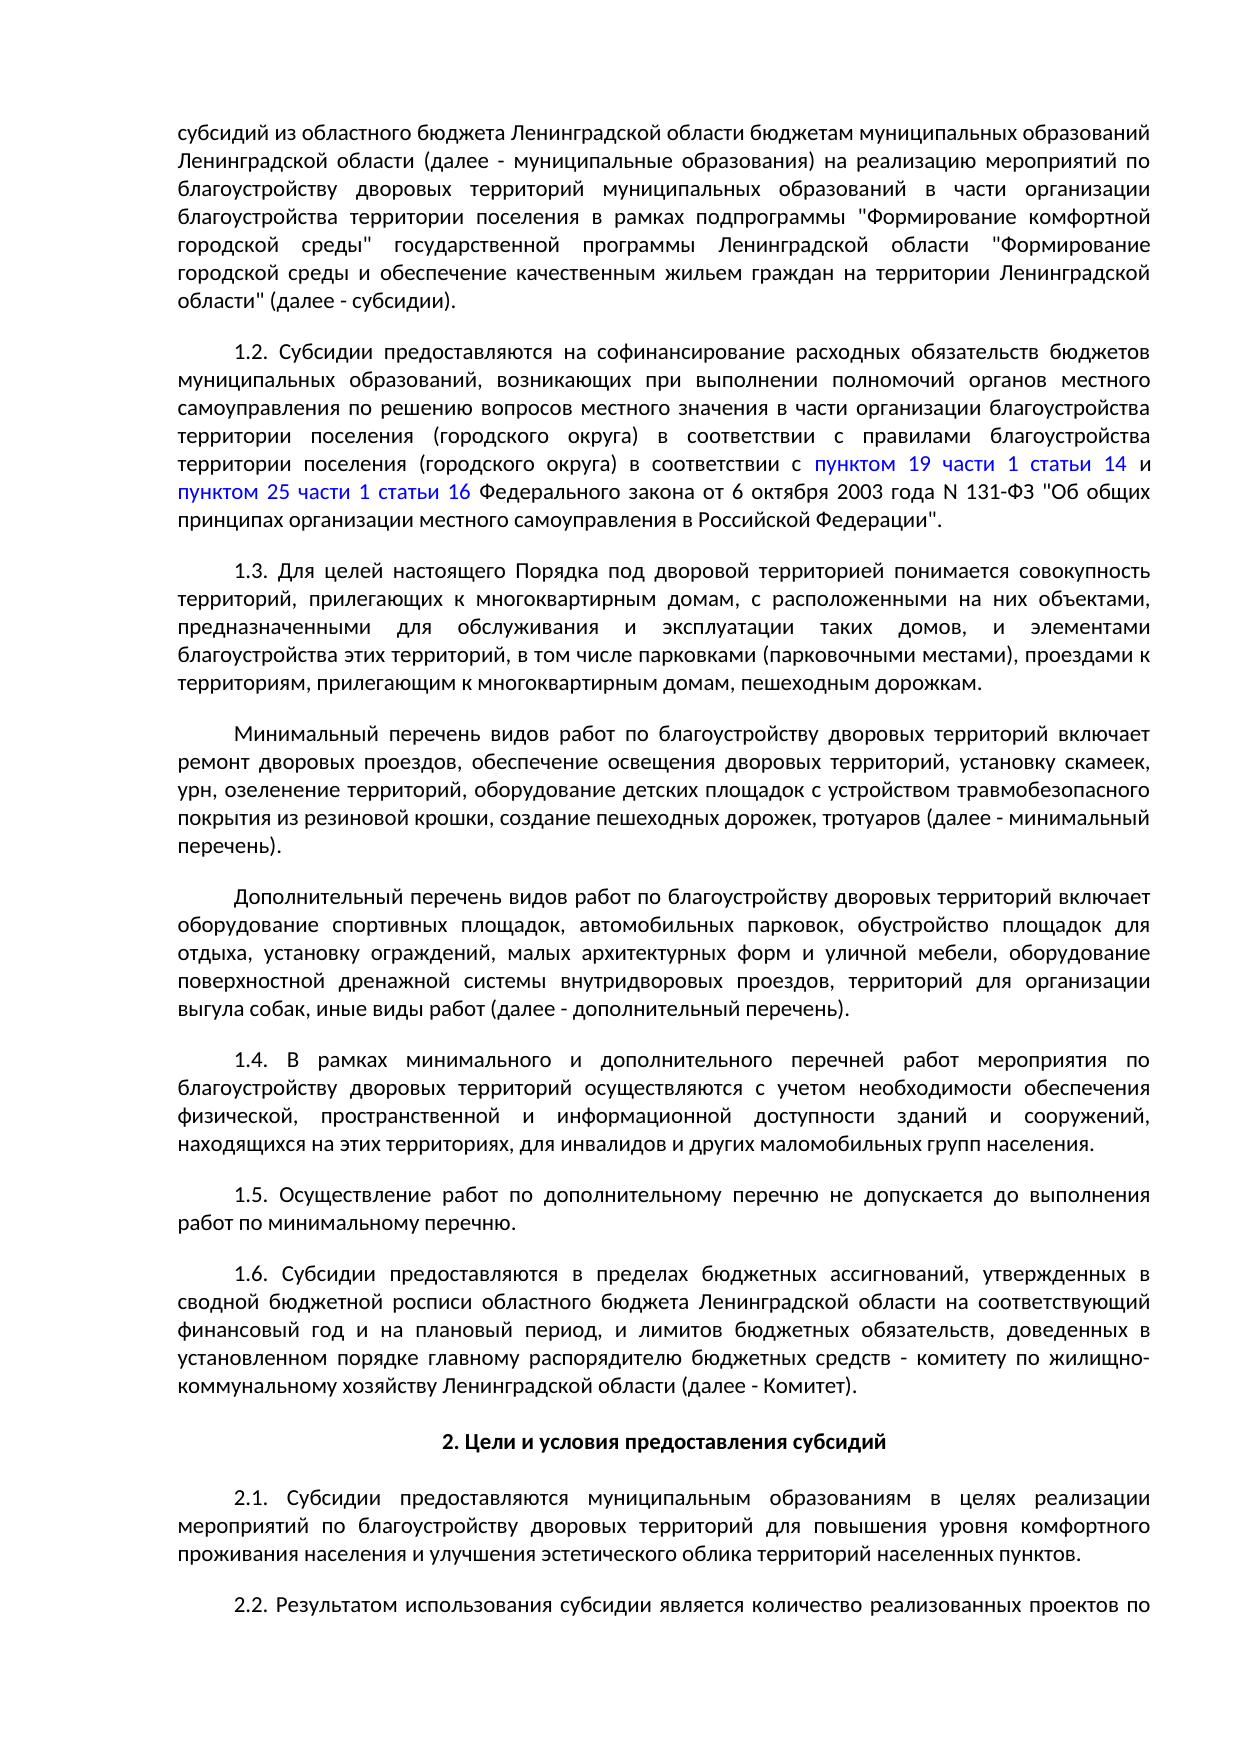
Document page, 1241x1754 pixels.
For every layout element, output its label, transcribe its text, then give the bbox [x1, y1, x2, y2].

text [177, 1590, 1152, 1618]
text Минимальный перечень видов работ по благоустройству дворовых территорий включает ремонт дворовых проездов, обеспечение освещения дворовых территорий, установку скамеек, урн, озеленение территорий, оборудование детских площадок с устройством травмобезопасного покрытия из резиновой крошки, создание пешеходных дорожек, тротуаров (далее - минимальный перечень). [177, 719, 1152, 859]
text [177, 118, 1152, 314]
text 1.5. Осуществление работ по дополнительному перечню не допускается до выполнения работ по минимальному перечню. [177, 1180, 1152, 1236]
text 1.3. Для целей настоящего Порядка под дворовой территорией понимается совокупность территорий, прилегающих к многоквартирным домам, с расположенными на них объектами, предназначенными для обслуживания и эксплуатации таких домов, и элементами благоустройства этих территорий, в том числе парковками (парковочными местами), проездами к территориям, прилегающим к многоквартирным домам, пешеходным дорожкам. [177, 556, 1152, 696]
text 2.1. Субсидии предоставляются муниципальным образованиям в целях реализации мероприятий по благоустройству дворовых территорий для повышения уровня комфортного проживания населения и улучшения эстетического облика территорий населенных пунктов. [177, 1483, 1152, 1567]
text 1.6. Субсидии предоставляются в пределах бюджетных ассигнований, утвержденных в сводной бюджетной росписи областного бюджета Ленинградской области на соответствующий финансовый год и на плановый период, и лимитов бюджетных обязательств, доведенных в установленном порядке главному распорядителю бюджетных средств - комитету по жилищно-коммунальному хозяйству Ленинградской области (далее - Комитет). [177, 1259, 1152, 1399]
text 1.4. В рамках минимального и дополнительного перечней работ мероприятия по благоустройству дворовых территорий осуществляются с учетом необходимости обеспечения физической, пространственной и информационной доступности зданий и сооружений, находящихся на этих территориях, для инвалидов и других маломобильных групп населения. [177, 1045, 1152, 1157]
text 1.2. Субсидии предоставляются на софинансирование расходных обязательств бюджетов муниципальных образований, возникающих при выполнении полномочий органов местного самоуправления по решению вопросов местного значения в части организации благоустройства территории поселения (городского округа) в соответствии с правилами благоустройства территории поселения (городского округа) в соответствии с пунктом 19 части 1 статьи 14 и пунктом 25 части 1 статьи 16 Федерального закона от 6 октября 2003 года N 131-ФЗ "Об общих принципах организации местного самоуправления в Российской Федерации". [177, 337, 1152, 533]
title 2. Цели и условия предоставления субсидий [177, 1427, 1152, 1455]
text Дополнительный перечень видов работ по благоустройству дворовых территорий включает оборудование спортивных площадок, автомобильных парковок, обустройство площадок для отдыха, установку ограждений, малых архитектурных форм и уличной мебели, оборудование поверхностной дренажной системы внутридворовых проездов, территорий для организации выгула собак, иные виды работ (далее - дополнительный перечень). [177, 882, 1152, 1022]
